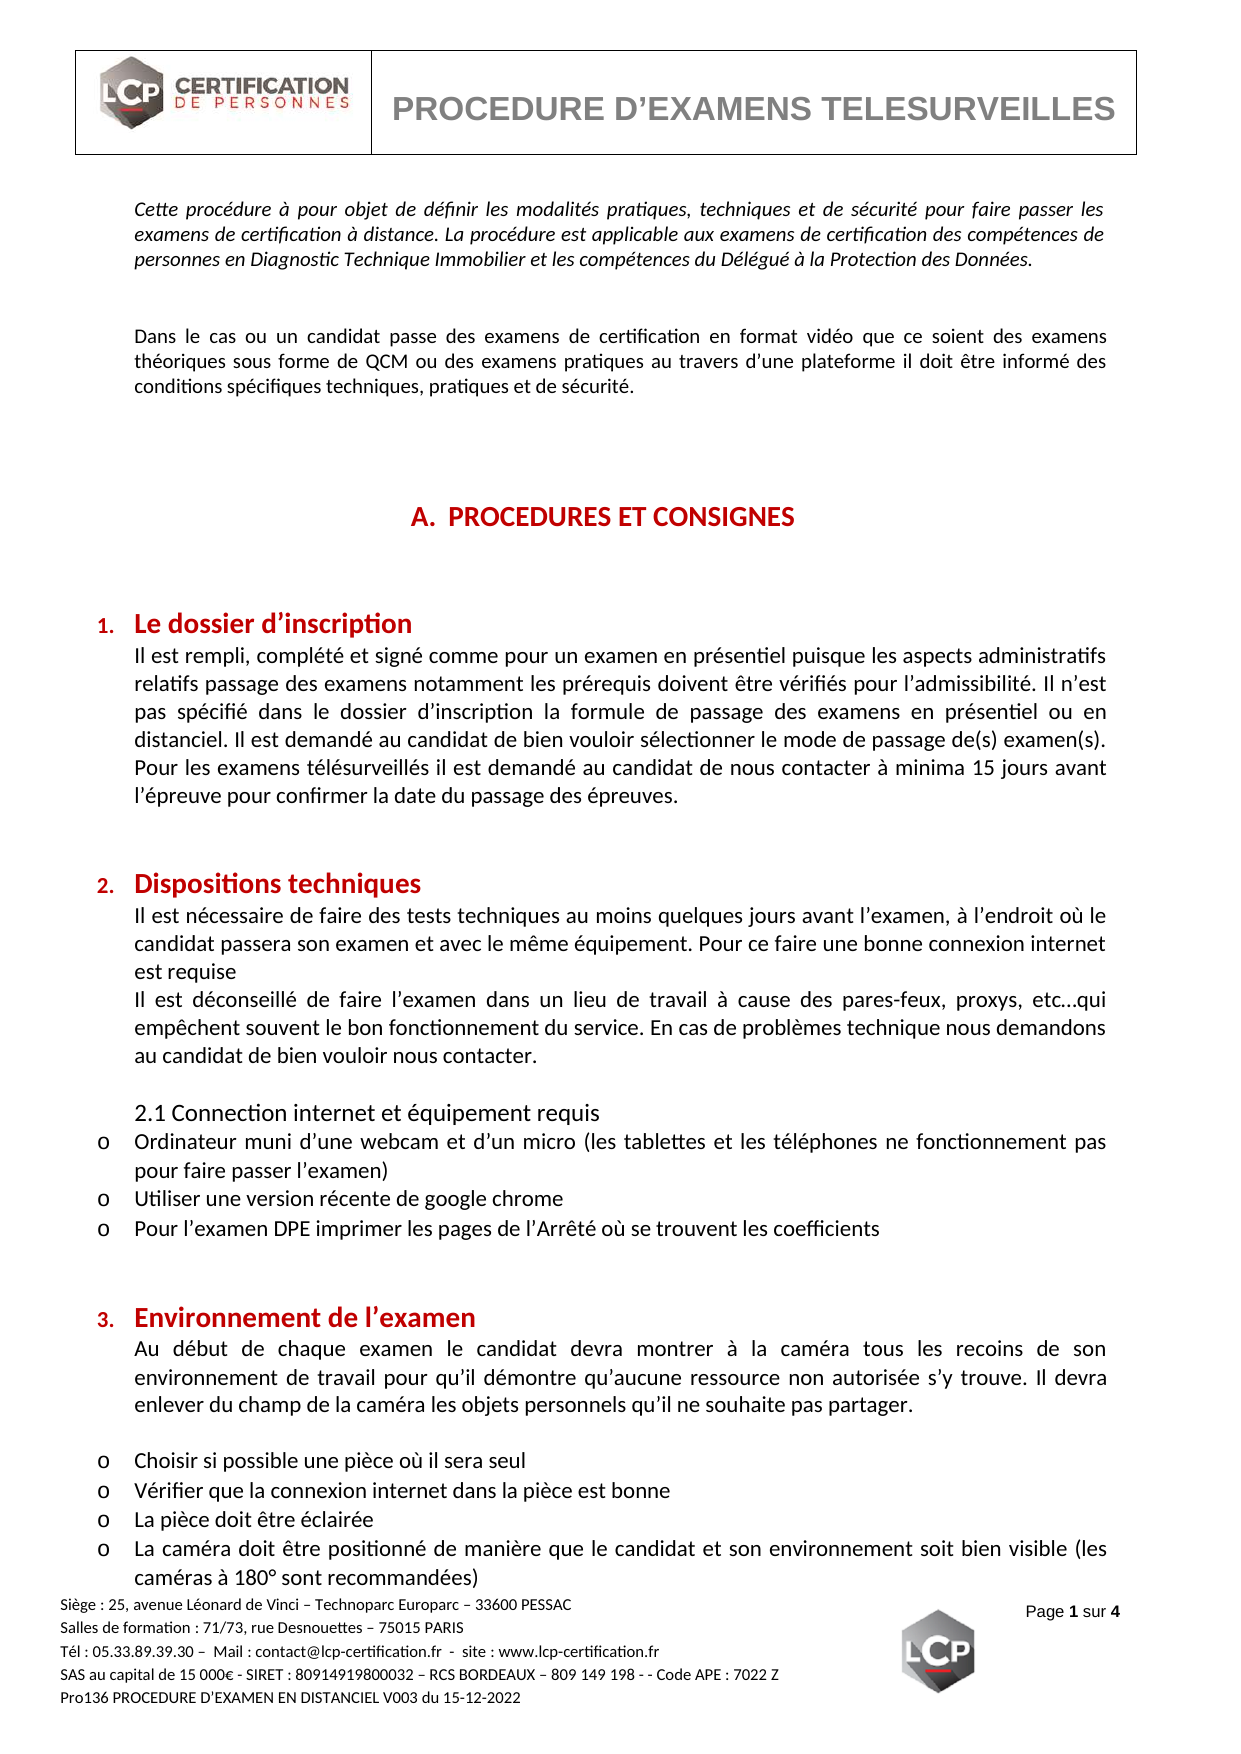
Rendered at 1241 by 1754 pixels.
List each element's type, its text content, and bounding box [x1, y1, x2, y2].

text Il est rempli, complété et signé comme pour un examen en présentiel puisque les aspects administratifs relatifs passage des examens notamment les prérequis doivent être vérifiés pour l’admissibilité. Il n’est pas spécifié dans le dossier d’inscription la formule de passage des examens en présentiel ou en distanciel. Il est demandé au candidat de bien vouloir sélectionner le mode de passage de(s) examen(s). Pour les examens télésurveillés il est demandé au candidat de nous contacter à minima 15 jours avant l’épreuve pour confirmer la date du passage des épreuves. [134, 641, 1109, 809]
list Ordinateur muni d’une webcam et d’un micro (les tablettes et les téléphones ne fonctionnement pas pour faire passer l’examen) [97, 1127, 1109, 1184]
list PROCEDURES ET CONSIGNES [97, 498, 1109, 534]
list Vérifier que la connexion internet dans la pièce est bonne [97, 1476, 1109, 1505]
list Dispositions techniques [97, 865, 1109, 901]
text Dans le cas ou un candidat passe des examens de certification en format vidéo que ce soient des examens théoriques sous forme de QCM ou des examens pratiques au travers d’une plateforme il doit être informé des conditions spécifiques techniques, pratiques et de sécurité. [134, 323, 1109, 399]
list Choisir si possible une pièce où il sera seul [97, 1447, 1109, 1476]
text Au début de chaque examen le candidat devra montrer à la caméra tous les recoins de son environnement de travail pour qu’il démontre qu’aucune ressource non autorisée s’y trouve. Il devra enlever du champ de la caméra les objets personnels qu’il ne souhaite pas partager. [134, 1334, 1109, 1419]
list Pour l’examen DPE imprimer les pages de l’Arrêté où se trouvent les coefficients [97, 1214, 1109, 1243]
list Utiliser une version récente de google chrome [97, 1184, 1109, 1214]
picture [86, 51, 361, 133]
list Environnement de l’examen [97, 1299, 1109, 1334]
list La pièce doit être éclairée [97, 1505, 1109, 1534]
list Le dossier d’inscription [97, 605, 1109, 641]
list La caméra doit être positionné de manière que le candidat et son environnement soit bien visible (les caméras à 180° sont recommandées) [97, 1534, 1109, 1591]
list 2.1 Connection internet et équipement requis [134, 1097, 1109, 1127]
list Il est nécessaire de faire des tests techniques au moins quelques jours avant l’examen, à l’endroit où le candidat passera son examen et avec le même équipement. Pour ce faire une bonne connexion internet est requise [134, 901, 1109, 985]
picture [893, 1604, 982, 1698]
text Cette procédure à pour objet de définir les modalités pratiques, techniques et de sécurité pour faire passer les examens de certification à distance. La procédure est applicable aux examens de certification des compétences de personnes en Diagnostic Technique Immobilier et les compétences du Délégué à la Protection des Données. [134, 196, 1109, 272]
list Il est déconseillé de faire l’examen dans un lieu de travail à cause des pares-feux, proxys, etc…qui empêchent souvent le bon fonctionnement du service. En cas de problèmes technique nous demandons au candidat de bien vouloir nous contacter. [134, 985, 1109, 1069]
